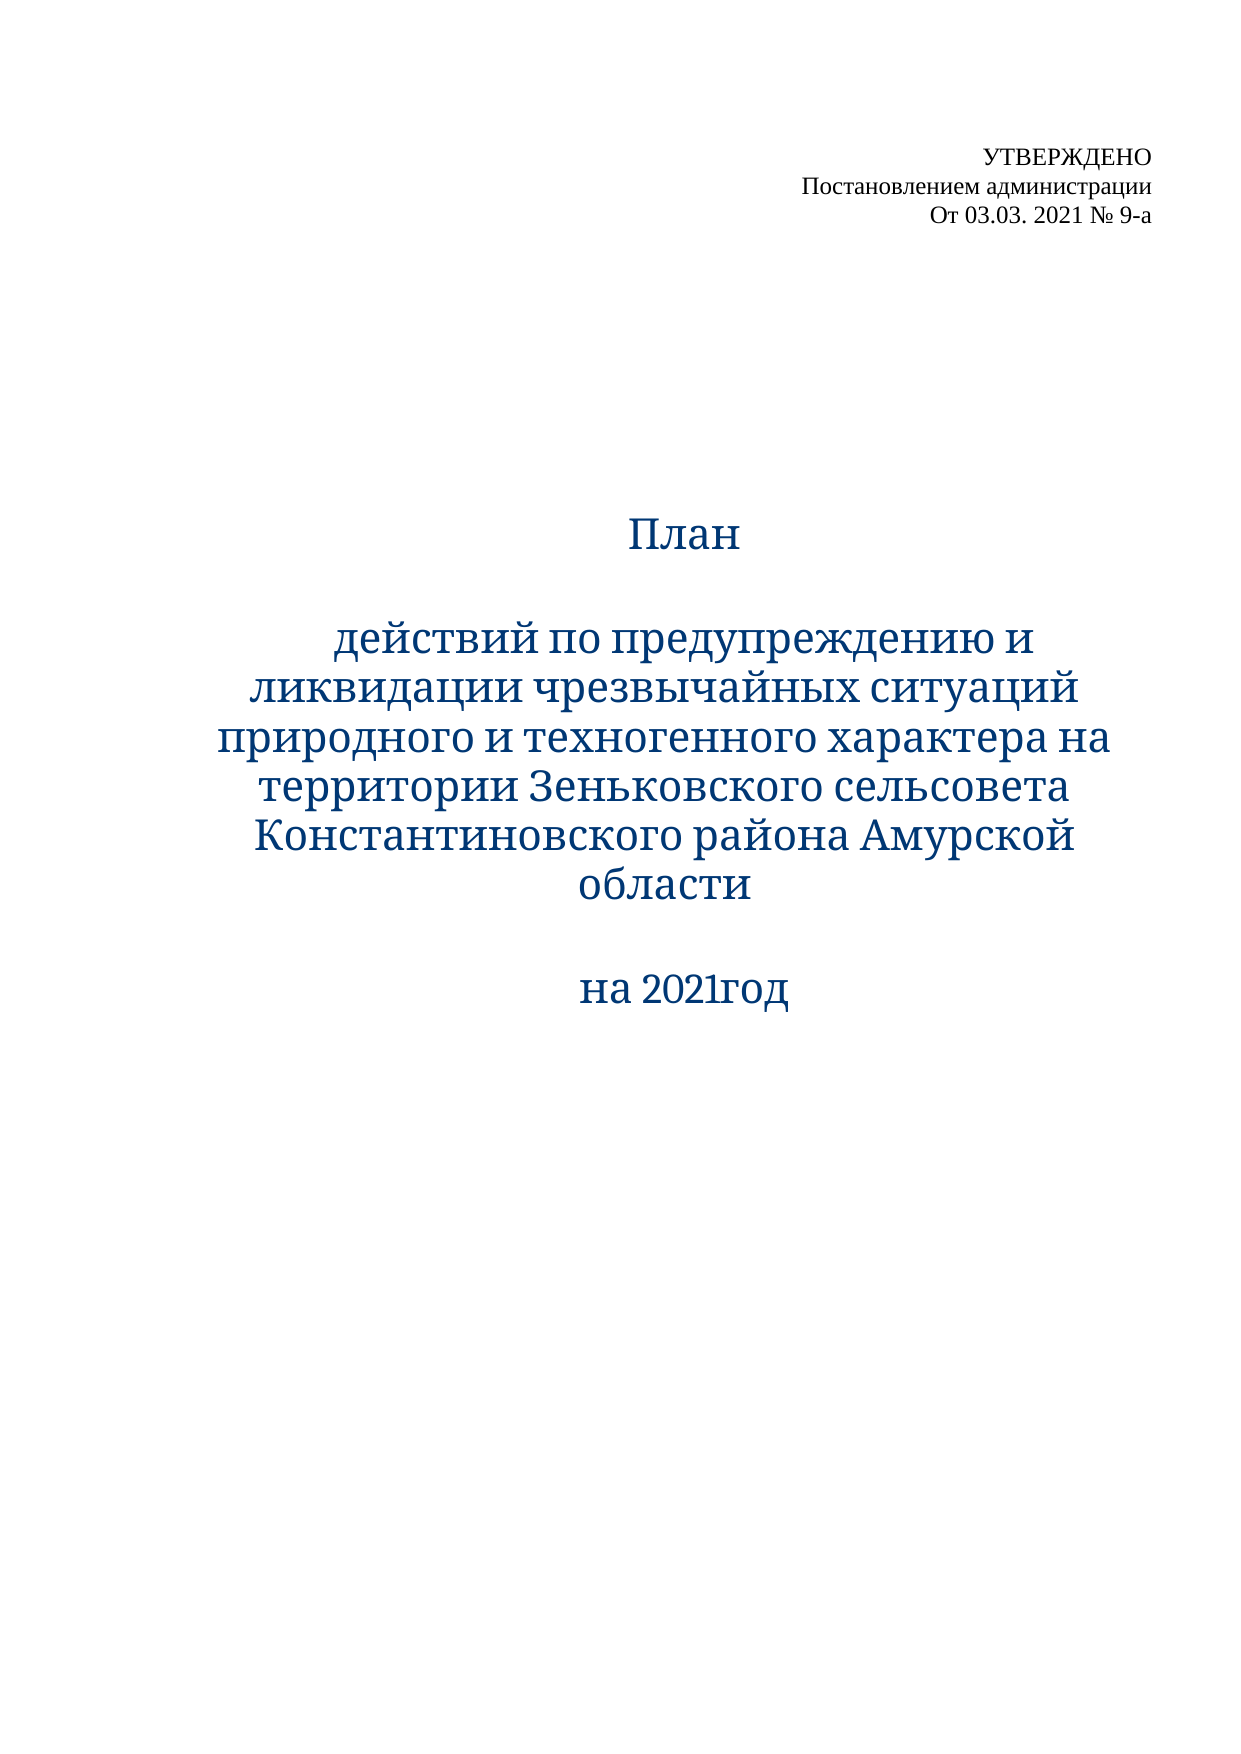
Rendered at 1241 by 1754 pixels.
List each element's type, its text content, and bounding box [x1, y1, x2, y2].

text на 2021год [177, 965, 1152, 1014]
text План [177, 511, 1152, 561]
text От 03.03. 2021 № 9-а [177, 200, 1152, 228]
text действий по предупреждению и ликвидации чрезвычайных ситуаций природного и техногенного характера на территории Зеньковского сельсовета Константиновского района Амурской области [177, 615, 1152, 910]
text Постановлением администрации [177, 171, 1152, 200]
text УТВЕРЖДЕНО [177, 142, 1152, 171]
